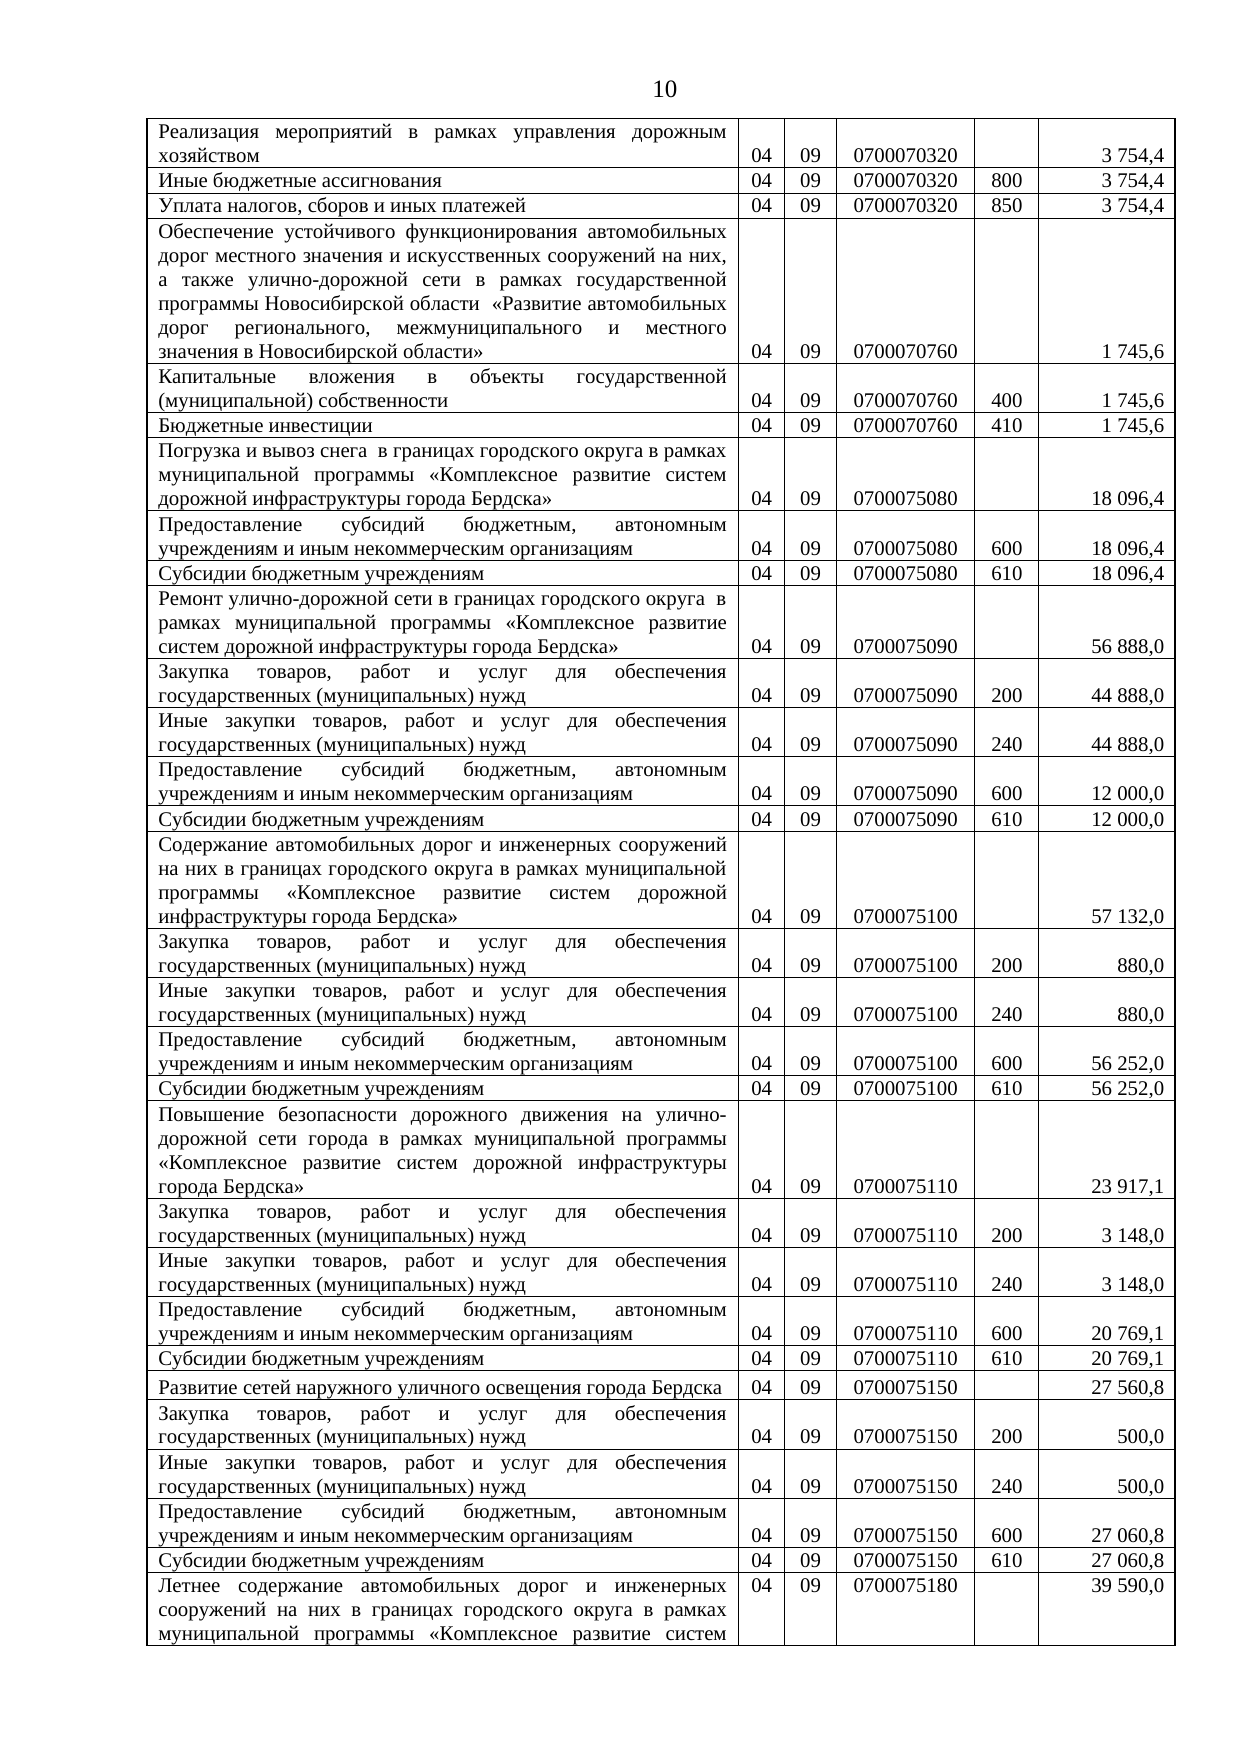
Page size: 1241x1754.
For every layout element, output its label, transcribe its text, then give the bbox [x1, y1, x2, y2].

table_cell 0700075080 [837, 511, 974, 559]
table_cell 57 132,0 [1039, 832, 1174, 928]
table_cell 18 096,4 [1039, 511, 1174, 559]
table_cell 27 060,8 [1039, 1548, 1174, 1572]
table_cell Предоставление субсидий бюджетным, автономным учреждениям и иным некоммерческим организациям [148, 1499, 738, 1547]
table_cell Закупка товаров, работ и услуг для обеспечения государственных (муниципальных) нужд [148, 1400, 738, 1448]
table_cell 04 [739, 757, 784, 805]
table_cell 04 [739, 1573, 784, 1645]
table_cell 240 [975, 708, 1038, 756]
table_cell [975, 438, 1038, 510]
table_cell 04 [739, 1450, 784, 1498]
table_cell [975, 1371, 1038, 1399]
table_cell 0700075100 [837, 978, 974, 1026]
table_cell 56 252,0 [1039, 1076, 1174, 1100]
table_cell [148, 1573, 738, 1645]
table_cell 18 096,4 [1039, 561, 1174, 585]
table_cell 09 [785, 1076, 836, 1100]
table_cell 09 [785, 1297, 836, 1345]
table_cell 04 [739, 364, 784, 412]
table_cell Закупка товаров, работ и услуг для обеспечения государственных (муниципальных) нужд [148, 659, 738, 707]
table_cell 610 [975, 561, 1038, 585]
table_cell 880,0 [1039, 978, 1174, 1026]
table_cell 09 [785, 1548, 836, 1572]
table_cell 0700070760 [837, 364, 974, 412]
table_cell 09 [785, 413, 836, 437]
table_cell 0700075090 [837, 708, 974, 756]
table_cell 0700075100 [837, 929, 974, 977]
table_cell 200 [975, 659, 1038, 707]
table_cell 0700070320 [837, 194, 974, 217]
table_cell 09 [785, 1101, 836, 1198]
table_cell 3 148,0 [1039, 1199, 1174, 1247]
table_cell 04 [739, 1400, 784, 1448]
table_cell 20 769,1 [1039, 1297, 1174, 1345]
table_cell Ремонт улично-дорожной сети в границах городского округа в рамках муниципальной программы «Комплексное развитие систем дорожной инфраструктуры города Бердска» [148, 586, 738, 658]
table_cell 3 148,0 [1039, 1248, 1174, 1296]
table_cell Предоставление субсидий бюджетным, автономным учреждениям и иным некоммерческим организациям [148, 1027, 738, 1075]
table_cell Предоставление субсидий бюджетным, автономным учреждениям и иным некоммерческим организациям [148, 757, 738, 805]
table_cell 0700075090 [837, 659, 974, 707]
table_cell [975, 1101, 1038, 1198]
table_cell 09 [785, 708, 836, 756]
table_cell 600 [975, 511, 1038, 559]
table_cell 400 [975, 364, 1038, 412]
table_cell 850 [975, 194, 1038, 217]
table_cell Уплата налогов, сборов и иных платежей [148, 194, 738, 217]
table_cell 610 [975, 806, 1038, 831]
table_cell 09 [785, 364, 836, 412]
table_cell 23 917,1 [1039, 1101, 1174, 1198]
table_cell Предоставление субсидий бюджетным, автономным учреждениям и иным некоммерческим организациям [148, 1297, 738, 1345]
table_cell 0700075090 [837, 806, 974, 831]
table_cell 56 888,0 [1039, 586, 1174, 658]
table_cell [975, 119, 1038, 167]
table_cell Иные бюджетные ассигнования [148, 168, 738, 192]
table_cell 0700075110 [837, 1248, 974, 1296]
table_cell 0700075150 [837, 1548, 974, 1572]
table_cell 0700070760 [837, 413, 974, 437]
table_cell 240 [975, 1248, 1038, 1296]
table_cell Иные закупки товаров, работ и услуг для обеспечения государственных (муниципальных) нужд [148, 1450, 738, 1498]
table_cell 04 [739, 1248, 784, 1296]
table_cell Содержание автомобильных дорог и инженерных сооружений на них в границах городского округа в рамках муниципальной программы «Комплексное развитие систем дорожной инфраструктуры города Бердска» [148, 832, 738, 928]
table_cell 44 888,0 [1039, 659, 1174, 707]
table_cell 1 745,6 [1039, 219, 1174, 363]
table_cell Погрузка и вывоз снега в границах городского округа в рамках муниципальной программы «Комплексное развитие систем дорожной инфраструктуры города Бердска» [148, 438, 738, 510]
table_cell 04 [739, 1346, 784, 1370]
table_cell 09 [785, 659, 836, 707]
table_cell 27 560,8 [1039, 1371, 1174, 1399]
table_cell 0700075090 [837, 586, 974, 658]
table_cell Капитальные вложения в объекты государственной (муниципальной) собственности [148, 364, 738, 412]
table_cell 27 060,8 [1039, 1499, 1174, 1547]
table_cell 04 [739, 1297, 784, 1345]
table_cell 04 [739, 561, 784, 585]
table_cell 09 [785, 1400, 836, 1448]
table_cell 3 754,4 [1039, 119, 1174, 167]
table_cell 09 [785, 832, 836, 928]
table_cell 04 [739, 194, 784, 217]
table_cell 04 [739, 708, 784, 756]
table_cell 0700075100 [837, 832, 974, 928]
table_cell 04 [739, 1548, 784, 1572]
table_cell 04 [739, 978, 784, 1026]
table_cell 04 [739, 1101, 784, 1198]
table_cell Предоставление субсидий бюджетным, автономным учреждениям и иным некоммерческим организациям [148, 511, 738, 559]
table_cell 04 [739, 413, 784, 437]
table_cell 09 [785, 1248, 836, 1296]
table_cell Повышение безопасности дорожного движения на улично-дорожной сети города в рамках муниципальной программы «Комплексное развитие систем дорожной инфраструктуры города Бердска» [148, 1101, 738, 1198]
table_cell 09 [785, 806, 836, 831]
table_cell Закупка товаров, работ и услуг для обеспечения государственных (муниципальных) нужд [148, 929, 738, 977]
table_cell 200 [975, 929, 1038, 977]
table_cell 04 [739, 832, 784, 928]
table_cell 09 [785, 119, 836, 167]
table_cell 0700075100 [837, 1076, 974, 1100]
table_cell 39 590,0 [1039, 1573, 1174, 1645]
table_cell 500,0 [1039, 1450, 1174, 1498]
table_cell Иные закупки товаров, работ и услуг для обеспечения государственных (муниципальных) нужд [148, 708, 738, 756]
table_cell 500,0 [1039, 1400, 1174, 1448]
table_cell Бюджетные инвестиции [148, 413, 738, 437]
table_cell 240 [975, 1450, 1038, 1498]
table_cell Субсидии бюджетным учреждениям [148, 1346, 738, 1370]
table_cell Развитие сетей наружного уличного освещения города Бердска [148, 1371, 738, 1399]
table_cell 240 [975, 978, 1038, 1026]
table_cell 04 [739, 168, 784, 192]
table_cell 410 [975, 413, 1038, 437]
table_cell 09 [785, 929, 836, 977]
table_cell Обеспечение устойчивого функционирования автомобильных дорог местного значения и искусственных сооружений на них, а также улично-дорожной сети в рамках государственной программы Новосибирской области «Развитие автомобильных дорог регионального, межмуниципального и местного значения в Новосибирской области» [148, 219, 738, 363]
table_cell 3 754,4 [1039, 194, 1174, 217]
table_cell 0700075080 [837, 438, 974, 510]
table_cell Иные закупки товаров, работ и услуг для обеспечения государственных (муниципальных) нужд [148, 978, 738, 1026]
table_cell [975, 1573, 1038, 1645]
table_cell 44 888,0 [1039, 708, 1174, 756]
table_cell 09 [785, 561, 836, 585]
table_cell 18 096,4 [1039, 438, 1174, 510]
table_cell 04 [739, 1076, 784, 1100]
table_cell 09 [785, 586, 836, 658]
table_cell 0700075090 [837, 757, 974, 805]
table_cell 0700075110 [837, 1297, 974, 1345]
table_cell 04 [739, 1027, 784, 1075]
table_cell 610 [975, 1346, 1038, 1370]
table_cell 04 [739, 438, 784, 510]
table_cell 09 [785, 194, 836, 217]
table_cell 04 [739, 1371, 784, 1399]
table_cell 09 [785, 511, 836, 559]
table_cell 0700075150 [837, 1450, 974, 1498]
table_cell 600 [975, 1499, 1038, 1547]
table_cell 09 [785, 1199, 836, 1247]
table_cell 09 [785, 978, 836, 1026]
table_cell Субсидии бюджетным учреждениям [148, 1548, 738, 1572]
table_cell 09 [785, 1371, 836, 1399]
table_cell 12 000,0 [1039, 757, 1174, 805]
table_cell 09 [785, 1499, 836, 1547]
table_cell 0700075110 [837, 1101, 974, 1198]
table_cell Иные закупки товаров, работ и услуг для обеспечения государственных (муниципальных) нужд [148, 1248, 738, 1296]
table_cell 0700075110 [837, 1199, 974, 1247]
table_cell 04 [739, 1499, 784, 1547]
table_cell 0700070320 [837, 168, 974, 192]
table_cell 200 [975, 1400, 1038, 1448]
table_cell 09 [785, 757, 836, 805]
table_cell 200 [975, 1199, 1038, 1247]
table_cell 600 [975, 1027, 1038, 1075]
table_cell 0700070760 [837, 219, 974, 363]
table_cell 3 754,4 [1039, 168, 1174, 192]
table_cell 04 [739, 929, 784, 977]
table_cell 610 [975, 1076, 1038, 1100]
table_cell Субсидии бюджетным учреждениям [148, 561, 738, 585]
table_cell 09 [785, 1346, 836, 1370]
table_cell 0700075080 [837, 561, 974, 585]
table_cell Субсидии бюджетным учреждениям [148, 806, 738, 831]
table_cell 880,0 [1039, 929, 1174, 977]
table_cell 09 [785, 219, 836, 363]
table_cell [975, 219, 1038, 363]
table_cell 09 [785, 1573, 836, 1645]
table_cell 04 [739, 586, 784, 658]
table_cell Реализация мероприятий в рамках управления дорожным хозяйством [148, 119, 738, 167]
table_cell 0700075150 [837, 1499, 974, 1547]
table_cell 04 [739, 511, 784, 559]
table_cell 12 000,0 [1039, 806, 1174, 831]
table_cell 800 [975, 168, 1038, 192]
table_cell [975, 832, 1038, 928]
table_cell 20 769,1 [1039, 1346, 1174, 1370]
table_cell 04 [739, 659, 784, 707]
table_cell 0700070320 [837, 119, 974, 167]
table_cell 1 745,6 [1039, 364, 1174, 412]
table_cell 610 [975, 1548, 1038, 1572]
table_cell 04 [739, 219, 784, 363]
table_cell 56 252,0 [1039, 1027, 1174, 1075]
table_cell Закупка товаров, работ и услуг для обеспечения государственных (муниципальных) нужд [148, 1199, 738, 1247]
table_cell 0700075180 [837, 1573, 974, 1645]
table_cell 09 [785, 438, 836, 510]
table_cell 0700075150 [837, 1400, 974, 1448]
table_cell 1 745,6 [1039, 413, 1174, 437]
table_cell 0700075150 [837, 1371, 974, 1399]
table_cell Субсидии бюджетным учреждениям [148, 1076, 738, 1100]
table_cell 0700075110 [837, 1346, 974, 1370]
table_cell 04 [739, 1199, 784, 1247]
table_cell [975, 586, 1038, 658]
table_cell 600 [975, 757, 1038, 805]
table_cell 09 [785, 1450, 836, 1498]
table_cell 04 [739, 119, 784, 167]
table_cell 04 [739, 806, 784, 831]
table_cell 0700075100 [837, 1027, 974, 1075]
table_cell 600 [975, 1297, 1038, 1345]
table_cell 09 [785, 1027, 836, 1075]
table_cell 09 [785, 168, 836, 192]
